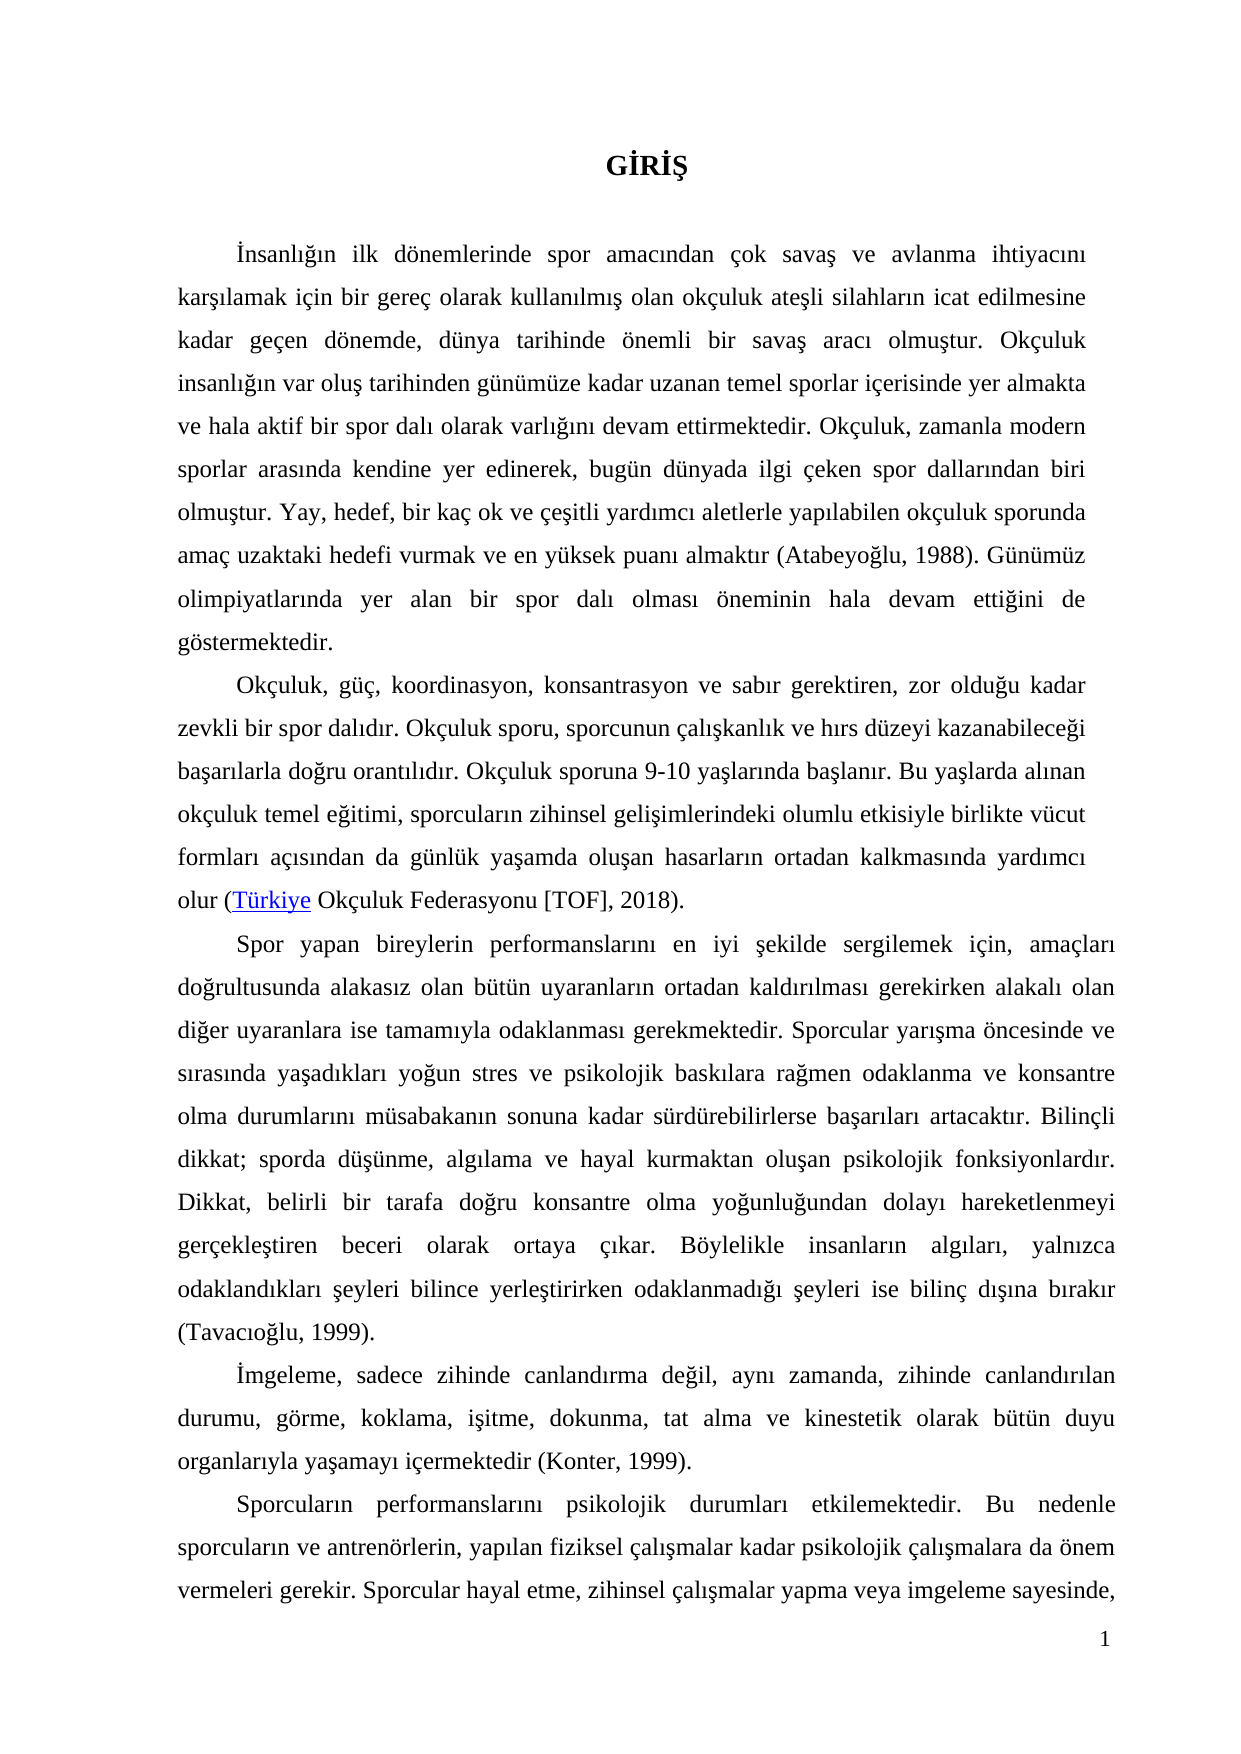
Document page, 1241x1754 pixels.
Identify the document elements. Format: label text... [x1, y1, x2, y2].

subtitle GİRİŞ [177, 148, 1087, 181]
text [177, 1489, 1116, 1604]
text Spor yapan bireylerin performanslarını en iyi şekilde sergilemek için, amaçları doğrultusunda alakasız olan bütün uyaranların ortadan kaldırılması gerekirken alakalı olan diğer uyaranlara ise tamamıyla odaklanması gerekmektedir. Sporcular yarışma öncesinde ve sırasında yaşadıkları yoğun stres ve psikolojik baskılara rağmen odaklanma ve konsantre olma durumlarını müsabakanın sonuna kadar sürdürebilirlerse başarıları artacaktır. Bilinçli dikkat; sporda düşünme, algılama ve hayal kurmaktan oluşan psikolojik fonksiyonlardır. Dikkat, belirli bir tarafa doğru konsantre olma yoğunluğundan dolayı hareketlenmeyi gerçekleştiren beceri olarak ortaya çıkar. Böylelikle insanların algıları, yalnızca odaklandıkları şeyleri bilince yerleştirirken odaklanmadığı şeyleri ise bilinç dışına bırakır (Tavacıoğlu, 1999). [177, 929, 1116, 1346]
text İnsanlığın ilk dönemlerinde spor amacından çok savaş ve avlanma ihtiyacını karşılamak için bir gereç olarak kullanılmış olan okçuluk ateşli silahların icat edilmesine kadar geçen dönemde, dünya tarihinde önemli bir savaş aracı olmuştur. Okçuluk insanlığın var oluş tarihinden günümüze kadar uzanan temel sporlar içerisinde yer almakta ve hala aktif bir spor dalı olarak varlığını devam ettirmektedir. Okçuluk, zamanla modern sporlar arasında kendine yer edinerek, bugün dünyada ilgi çeken spor dallarından biri olmuştur. Yay, hedef, bir kaç ok ve çeşitli yardımcı aletlerle yapılabilen okçuluk sporunda amaç uzaktaki hedefi vurmak ve en yüksek puanı almaktır (Atabeyoğlu, 1988). Günümüz olimpiyatlarında yer alan bir spor dalı olması öneminin hala devam ettiğini de göstermektedir. [177, 239, 1087, 656]
text İmgeleme, sadece zihinde canlandırma değil, aynı zamanda, zihinde canlandırılan durumu, görme, koklama, işitme, dokunma, tat alma ve kinestetik olarak bütün duyu organlarıyla yaşamayı içermektedir (Konter, 1999). [177, 1360, 1116, 1475]
text Okçuluk, güç, koordinasyon, konsantrasyon ve sabır gerektiren, zor olduğu kadar zevkli bir spor dalıdır. Okçuluk sporu, sporcunun çalışkanlık ve hırs düzeyi kazanabileceği başarılarla doğru orantılıdır. Okçuluk sporuna 9-10 yaşlarında başlanır. Bu yaşlarda alınan okçuluk temel eğitimi, sporcuların zihinsel gelişimlerindeki olumlu etkisiyle birlikte vücut formları açısından da günlük yaşamda oluşan hasarların ortadan kalkmasında yardımcı olur (Türkiye Okçuluk Federasyonu [TOF], 2018). [177, 670, 1087, 914]
